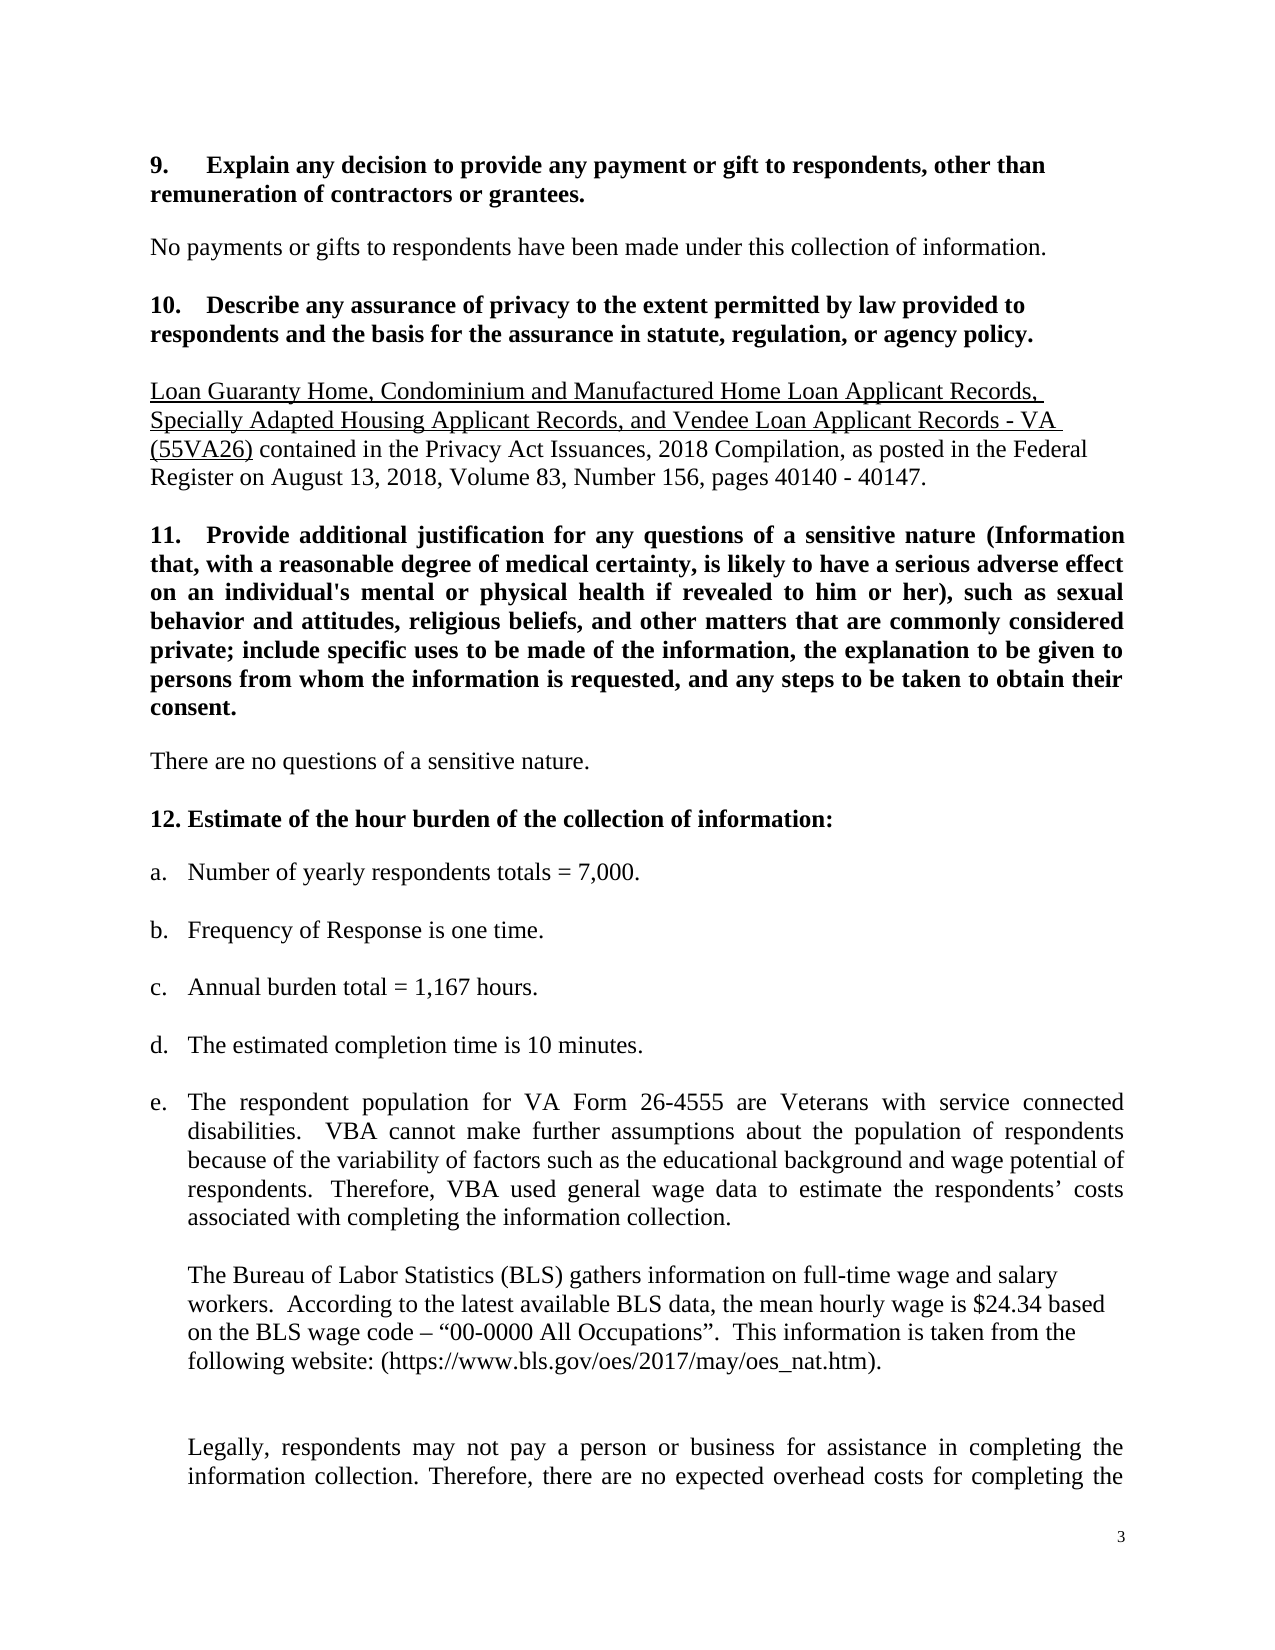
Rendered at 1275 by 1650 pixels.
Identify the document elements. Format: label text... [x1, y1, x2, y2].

list The estimated completion time is 10 minutes. [150, 1030, 1125, 1059]
text The Bureau of Labor Statistics (BLS) gathers information on full-time wage and salary workers. According to the latest available BLS data, the mean hourly wage is $24.34 based on the BLS wage code – “00-0000 All Occupations”. This information is taken from the following website: (https://www.bls.gov/oes/2017/may/oes_nat.htm). [187, 1260, 1125, 1375]
list Number of yearly respondents totals = 7,000. [150, 857, 1125, 886]
text Loan Guaranty Home, Condominium and Manufactured Home Loan Applicant Records, Specially Adapted Housing Applicant Records, and Vendee Loan Applicant Records - VA (55VA26) contained in the Privacy Act Issuances, 2018 Compilation, as posted in the Federal Register on August 13, 2018, Volume 83, Number 156, pages 40140 - 40147. [150, 376, 1125, 491]
subtitle 12. Estimate of the hour burden of the collection of information: [150, 804, 1125, 832]
text There are no questions of a sensitive nature. [150, 746, 1125, 775]
text 10. Describe any assurance of privacy to the extent permitted by law provided to respondents and the basis for the assurance in statute, regulation, or agency policy. [150, 290, 1125, 347]
text No payments or gifts to respondents have been made under this collection of information. [150, 232, 1125, 261]
list Annual burden total = 1,167 hours. [150, 972, 1125, 1001]
list Frequency of Response is one time. [150, 915, 1125, 944]
subtitle 11. Provide additional justification for any questions of a sensitive nature (Information that, with a reasonable degree of medical certainty, is likely to have a serious adverse effect on an individual's mental or physical health if revealed to him or her), such as sexual behavior and attitudes, religious beliefs, and other matters that are commonly considered private; include specific uses to be made of the information, the explanation to be given to persons from whom the information is requested, and any steps to be taken to obtain their consent. [150, 520, 1125, 721]
subtitle 9. Explain any decision to provide any payment or gift to respondents, other than remuneration of contractors or grantees. [150, 150, 1125, 207]
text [187, 1432, 1125, 1490]
list The respondent population for VA Form 26-4555 are Veterans with service connected disabilities. VBA cannot make further assumptions about the population of respondents because of the variability of factors such as the educational background and wage potential of respondents. Therefore, VBA used general wage data to estimate the respondents’ costs associated with completing the information collection. [150, 1087, 1125, 1231]
